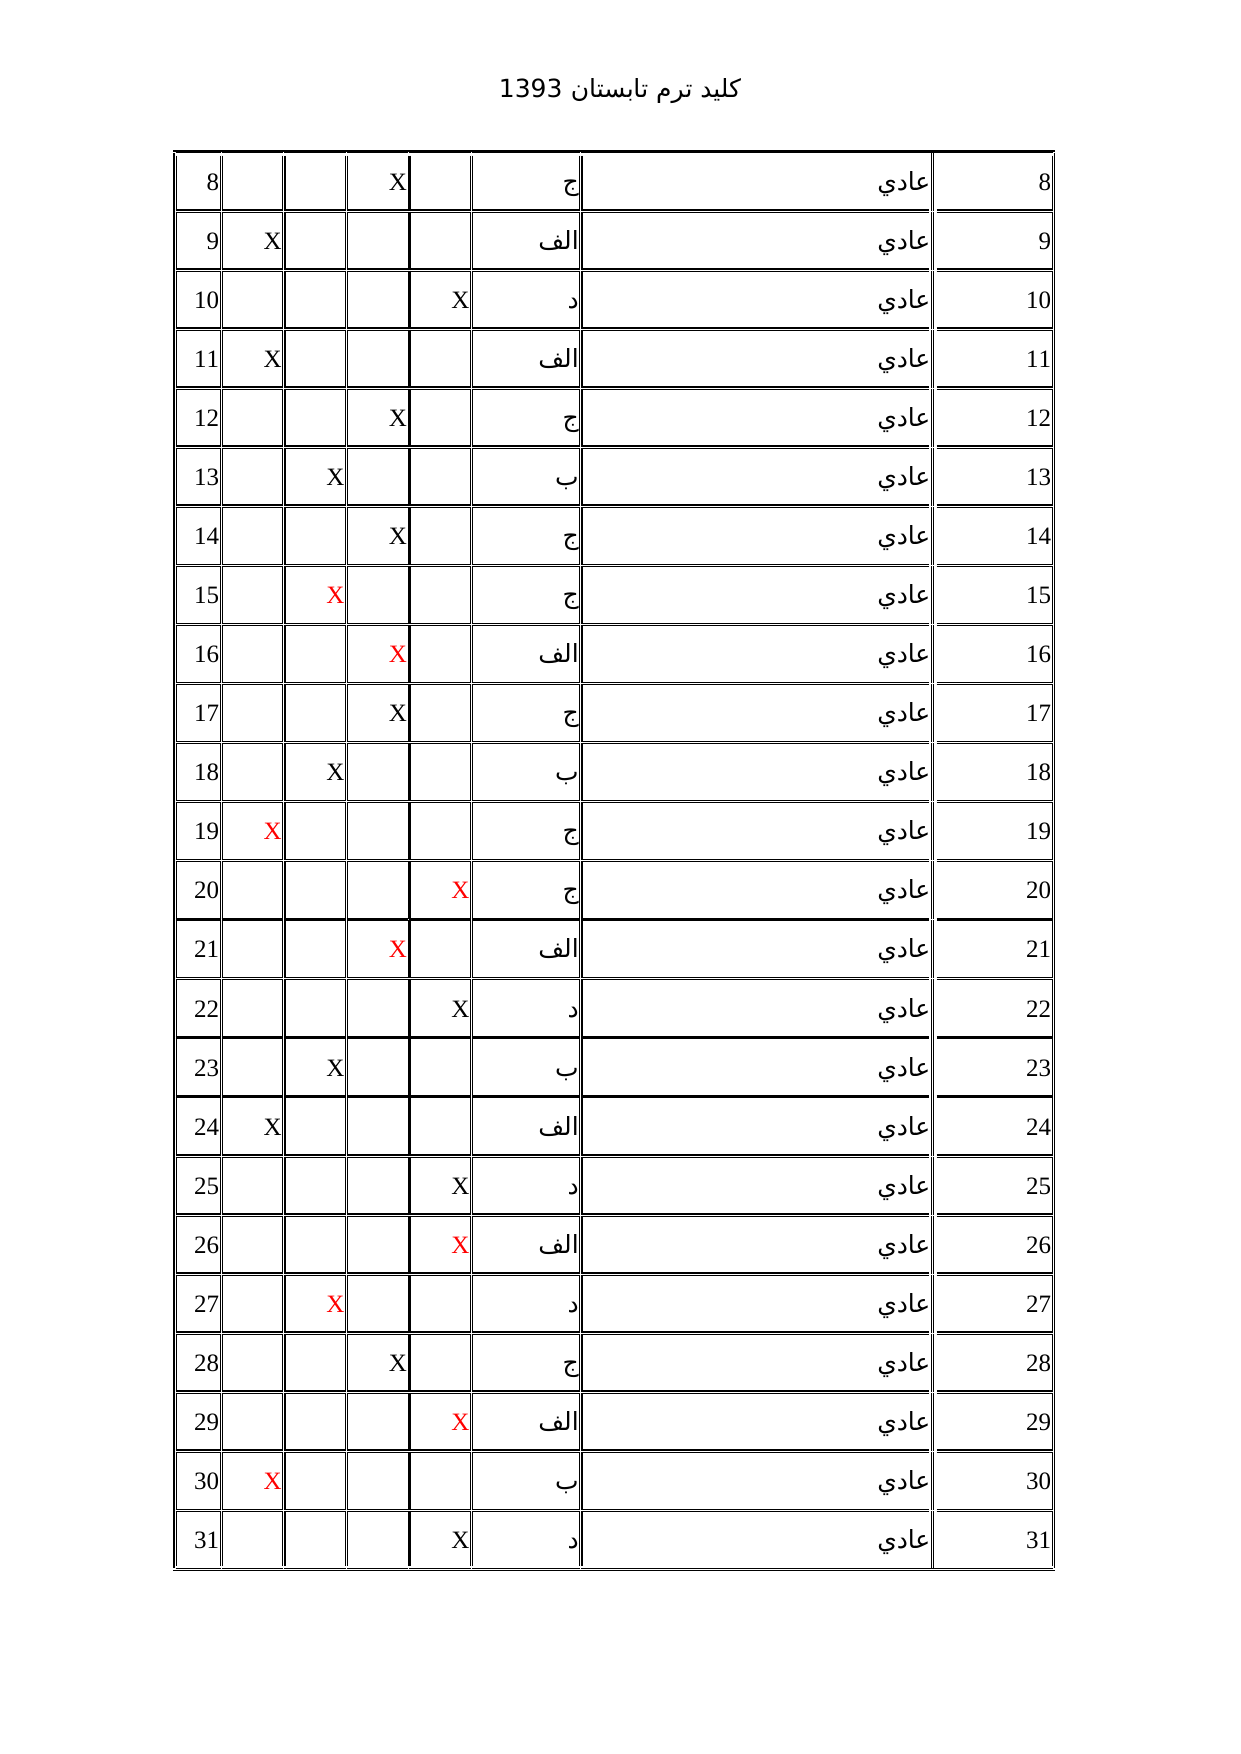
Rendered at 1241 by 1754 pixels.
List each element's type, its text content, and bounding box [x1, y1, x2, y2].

table_cell 12 [934, 386, 1052, 445]
table_cell عادي [583, 1272, 931, 1331]
table_cell ب [473, 1453, 579, 1508]
table_cell 20 [933, 859, 1053, 918]
table_cell عادي [581, 682, 932, 741]
table_cell X [223, 213, 282, 268]
table_cell 29 [177, 1394, 220, 1449]
table_cell 20 [177, 862, 220, 918]
table_cell د [473, 1158, 579, 1213]
table_cell 26 [934, 1213, 1052, 1272]
table_cell [411, 331, 470, 386]
table_cell ج [473, 803, 579, 859]
table_cell 11 [934, 327, 1052, 386]
table_cell [223, 980, 282, 1036]
table_cell [411, 1098, 470, 1154]
table_cell [286, 508, 345, 563]
table_cell ب [473, 1039, 579, 1095]
table_cell ب [473, 449, 579, 504]
table_cell 30 [934, 1449, 1052, 1508]
table_cell [223, 862, 282, 918]
table_cell [348, 980, 408, 1036]
table_cell عادي [583, 268, 931, 327]
table_cell عادي [581, 153, 931, 209]
table_cell عادي [583, 445, 931, 504]
table_cell X [348, 508, 408, 563]
table_cell 27 [177, 1276, 220, 1331]
table_cell [348, 744, 408, 800]
table_cell عادي [583, 1213, 931, 1272]
table_cell عادي [583, 386, 931, 445]
table_cell [223, 272, 282, 327]
table_cell عادي [583, 1390, 931, 1449]
table_cell 25 [934, 1154, 1052, 1213]
table_cell 10 [934, 268, 1052, 327]
table_cell [411, 508, 470, 563]
table_cell [223, 626, 282, 682]
table_cell [286, 390, 345, 445]
table_cell X [223, 1453, 282, 1508]
table_cell 16 [177, 626, 220, 682]
table_cell [411, 1276, 470, 1331]
table_cell [348, 1158, 408, 1213]
table_cell 23 [934, 1036, 1052, 1095]
table_cell 27 [934, 1272, 1052, 1331]
table_cell [223, 1217, 282, 1272]
table_cell عادي [583, 209, 931, 268]
table_cell X [286, 744, 345, 800]
table_cell عادي [583, 1449, 931, 1508]
table_cell [223, 508, 282, 563]
table_cell [286, 685, 345, 741]
table_cell [348, 272, 408, 327]
table_cell [221, 152, 284, 209]
table_cell 14 [177, 508, 220, 563]
table_cell د [473, 1276, 579, 1331]
table_cell [221, 1509, 284, 1567]
table_cell 31 [175, 1512, 221, 1567]
table_cell [286, 980, 345, 1036]
table_cell [348, 1217, 408, 1272]
table_cell [348, 1276, 408, 1331]
table_cell 17 [177, 685, 220, 741]
table_cell عادي [583, 504, 931, 563]
table_cell [348, 1453, 408, 1508]
table_cell 18 [933, 741, 1053, 800]
table_cell [348, 1039, 408, 1095]
table_cell [286, 803, 345, 859]
table_cell [286, 1158, 345, 1213]
table_cell X [286, 1039, 345, 1095]
table_cell [286, 1335, 345, 1390]
table_cell [411, 449, 470, 504]
table_cell 15 [934, 564, 1052, 622]
table_cell ج [472, 152, 581, 209]
table_cell عادي [583, 1036, 931, 1095]
table_cell 9 [177, 213, 220, 268]
table_cell X [348, 626, 408, 682]
table_cell [286, 331, 345, 386]
table_cell 25 [177, 1158, 220, 1213]
table_cell [286, 1453, 345, 1508]
table_cell X [286, 567, 345, 622]
table_cell X [411, 1394, 470, 1449]
table_cell 28 [934, 1331, 1052, 1390]
table_cell [286, 213, 345, 268]
table_cell [223, 685, 282, 741]
table_cell [411, 626, 470, 682]
table_cell [348, 1394, 408, 1449]
table_cell X [411, 862, 470, 918]
table_cell [286, 1217, 345, 1272]
table_cell X [348, 1335, 408, 1390]
table_cell [286, 626, 345, 682]
table_cell 11 [177, 331, 220, 386]
table_cell الف [473, 331, 579, 386]
table_cell عادي [583, 623, 931, 682]
table_cell الف [473, 1394, 579, 1449]
table_cell الف [473, 213, 579, 268]
table_cell الف [473, 626, 579, 682]
table_cell 19 [933, 800, 1053, 859]
table_cell د [473, 272, 579, 327]
table_cell 8 [934, 153, 1053, 209]
table_cell [347, 1512, 409, 1567]
table_cell [223, 1394, 282, 1449]
table_cell عادي [583, 564, 931, 622]
table_cell عادي [583, 1331, 931, 1390]
table_cell عادي [583, 1095, 931, 1154]
table_cell ج [473, 508, 579, 563]
table_cell [411, 744, 470, 800]
table_cell X [411, 980, 470, 1036]
table_cell 30 [177, 1453, 220, 1508]
table_cell 29 [934, 1390, 1052, 1449]
table_cell 21 [177, 921, 220, 977]
table_cell عادي [583, 1154, 931, 1213]
table_cell عادي [581, 1509, 931, 1567]
table_cell ج [473, 685, 579, 741]
table_cell [286, 1394, 345, 1449]
table_cell [411, 803, 470, 859]
table_cell 14 [934, 504, 1052, 563]
table_cell X [223, 331, 282, 386]
table_cell 23 [177, 1039, 220, 1095]
table_cell ج [473, 1335, 579, 1390]
table_cell [409, 153, 472, 209]
table_cell 13 [177, 449, 220, 504]
table_cell 13 [934, 445, 1052, 504]
table_cell عادي [581, 859, 932, 918]
table_cell ج [473, 390, 579, 445]
table_cell [286, 862, 345, 918]
table_cell 17 [933, 682, 1053, 741]
table_cell X [411, 272, 470, 327]
table_cell [348, 1098, 408, 1154]
table_cell [411, 921, 470, 977]
table_cell [348, 862, 408, 918]
table_cell 22 [933, 977, 1053, 1036]
table_cell 19 [177, 803, 220, 859]
table_cell 21 [933, 918, 1052, 977]
table_cell 9 [934, 209, 1052, 268]
table_cell [286, 1098, 345, 1154]
table_cell [286, 272, 345, 327]
table_cell [348, 803, 408, 859]
table_cell [411, 1335, 470, 1390]
table_cell [411, 567, 470, 622]
table_cell عادي [581, 741, 932, 800]
table_cell 28 [177, 1335, 220, 1390]
table_cell [223, 1039, 282, 1095]
table_cell X [409, 1512, 472, 1567]
table_cell [411, 685, 470, 741]
table_cell عادي [581, 800, 932, 859]
table_cell [223, 1276, 282, 1331]
table_cell [223, 1158, 282, 1213]
table_cell عادي [583, 918, 932, 977]
table_cell [223, 449, 282, 504]
table_cell X [286, 449, 345, 504]
table_cell [348, 213, 408, 268]
table_cell X [223, 803, 282, 859]
table_cell ب [473, 744, 579, 800]
table_cell [411, 1039, 470, 1095]
table_cell 12 [177, 390, 220, 445]
table_cell 18 [177, 744, 220, 800]
table_cell الف [473, 1098, 579, 1154]
table_cell [284, 1512, 347, 1567]
table_cell [286, 921, 345, 977]
table_cell ج [473, 862, 579, 918]
table_cell 10 [177, 272, 220, 327]
table_cell [284, 153, 347, 209]
table_cell [348, 449, 408, 504]
table_cell د [473, 980, 579, 1036]
table_cell 16 [934, 623, 1052, 682]
table_cell X [286, 1276, 345, 1331]
table_cell 15 [177, 567, 220, 622]
table_cell د [472, 1509, 581, 1567]
table_cell عادي [581, 977, 932, 1036]
table_cell 22 [177, 980, 220, 1036]
table_cell [411, 213, 470, 268]
table_cell X [223, 1098, 282, 1154]
table_cell X [411, 1158, 470, 1213]
table_cell الف [473, 921, 579, 977]
table_cell X [411, 1217, 470, 1272]
table_cell [223, 567, 282, 622]
table_cell X [348, 921, 408, 977]
table_cell [223, 921, 282, 977]
table_cell 24 [934, 1095, 1052, 1154]
table_cell عادي [583, 327, 931, 386]
table_cell [223, 390, 282, 445]
table_cell [411, 1453, 470, 1508]
table_cell [411, 390, 470, 445]
table_cell 24 [177, 1098, 220, 1154]
table_cell 8 [175, 153, 221, 209]
table_cell X [348, 390, 408, 445]
table_cell [348, 567, 408, 622]
table_cell 31 [934, 1509, 1053, 1567]
table_cell ج [473, 567, 579, 622]
table_cell [223, 1335, 282, 1390]
table_cell [223, 744, 282, 800]
table_cell 26 [177, 1217, 220, 1272]
table_cell [348, 331, 408, 386]
table_cell الف [473, 1217, 579, 1272]
table_cell X [348, 685, 408, 741]
table_cell X [347, 152, 409, 209]
